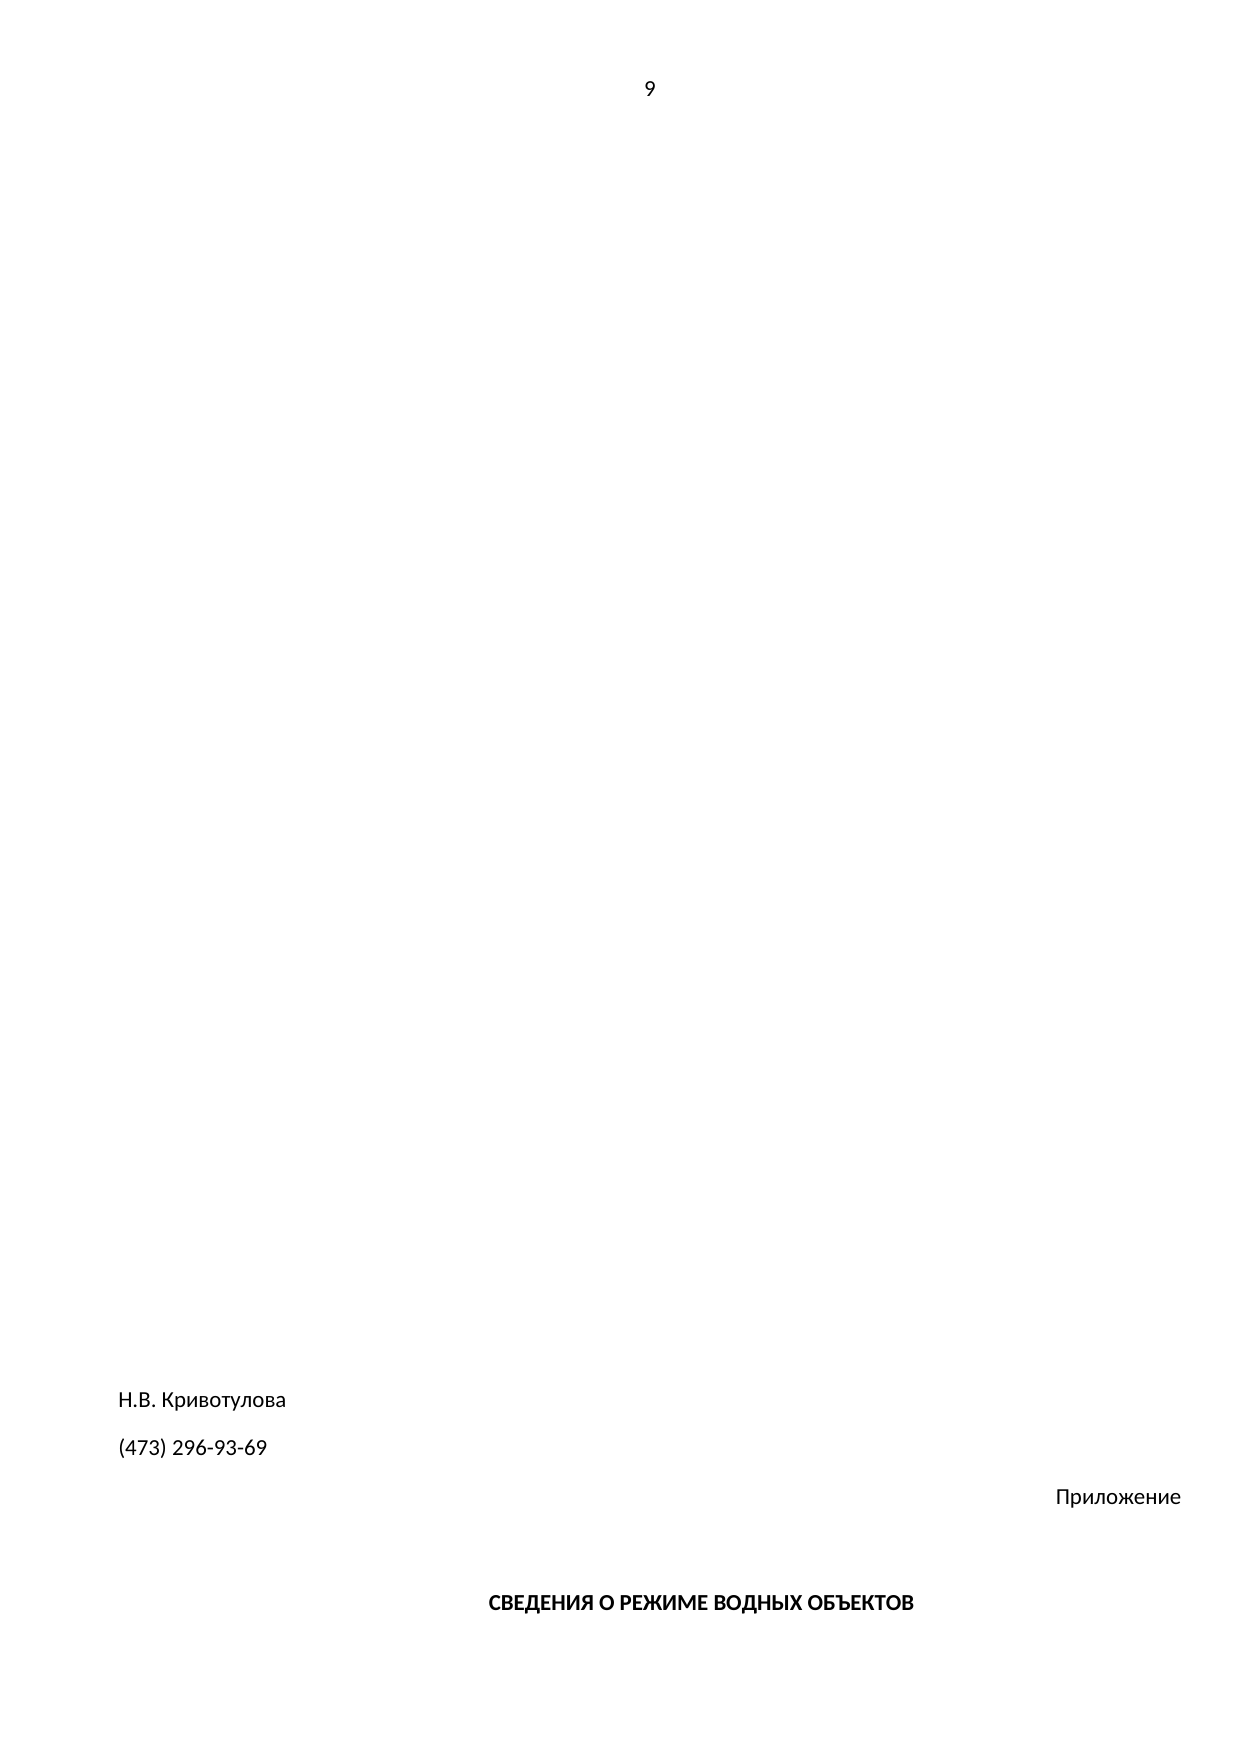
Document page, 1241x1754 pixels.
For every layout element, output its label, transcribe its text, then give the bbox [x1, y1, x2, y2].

text Приложение [118, 1482, 1181, 1510]
text Н.В. Кривотулова [118, 1385, 1181, 1413]
text (473) 296-93-69 [118, 1433, 1181, 1461]
text СВЕДЕНИЯ О РЕЖИМЕ ВОДНЫХ ОБЪЕКТОВ [222, 1588, 1181, 1616]
